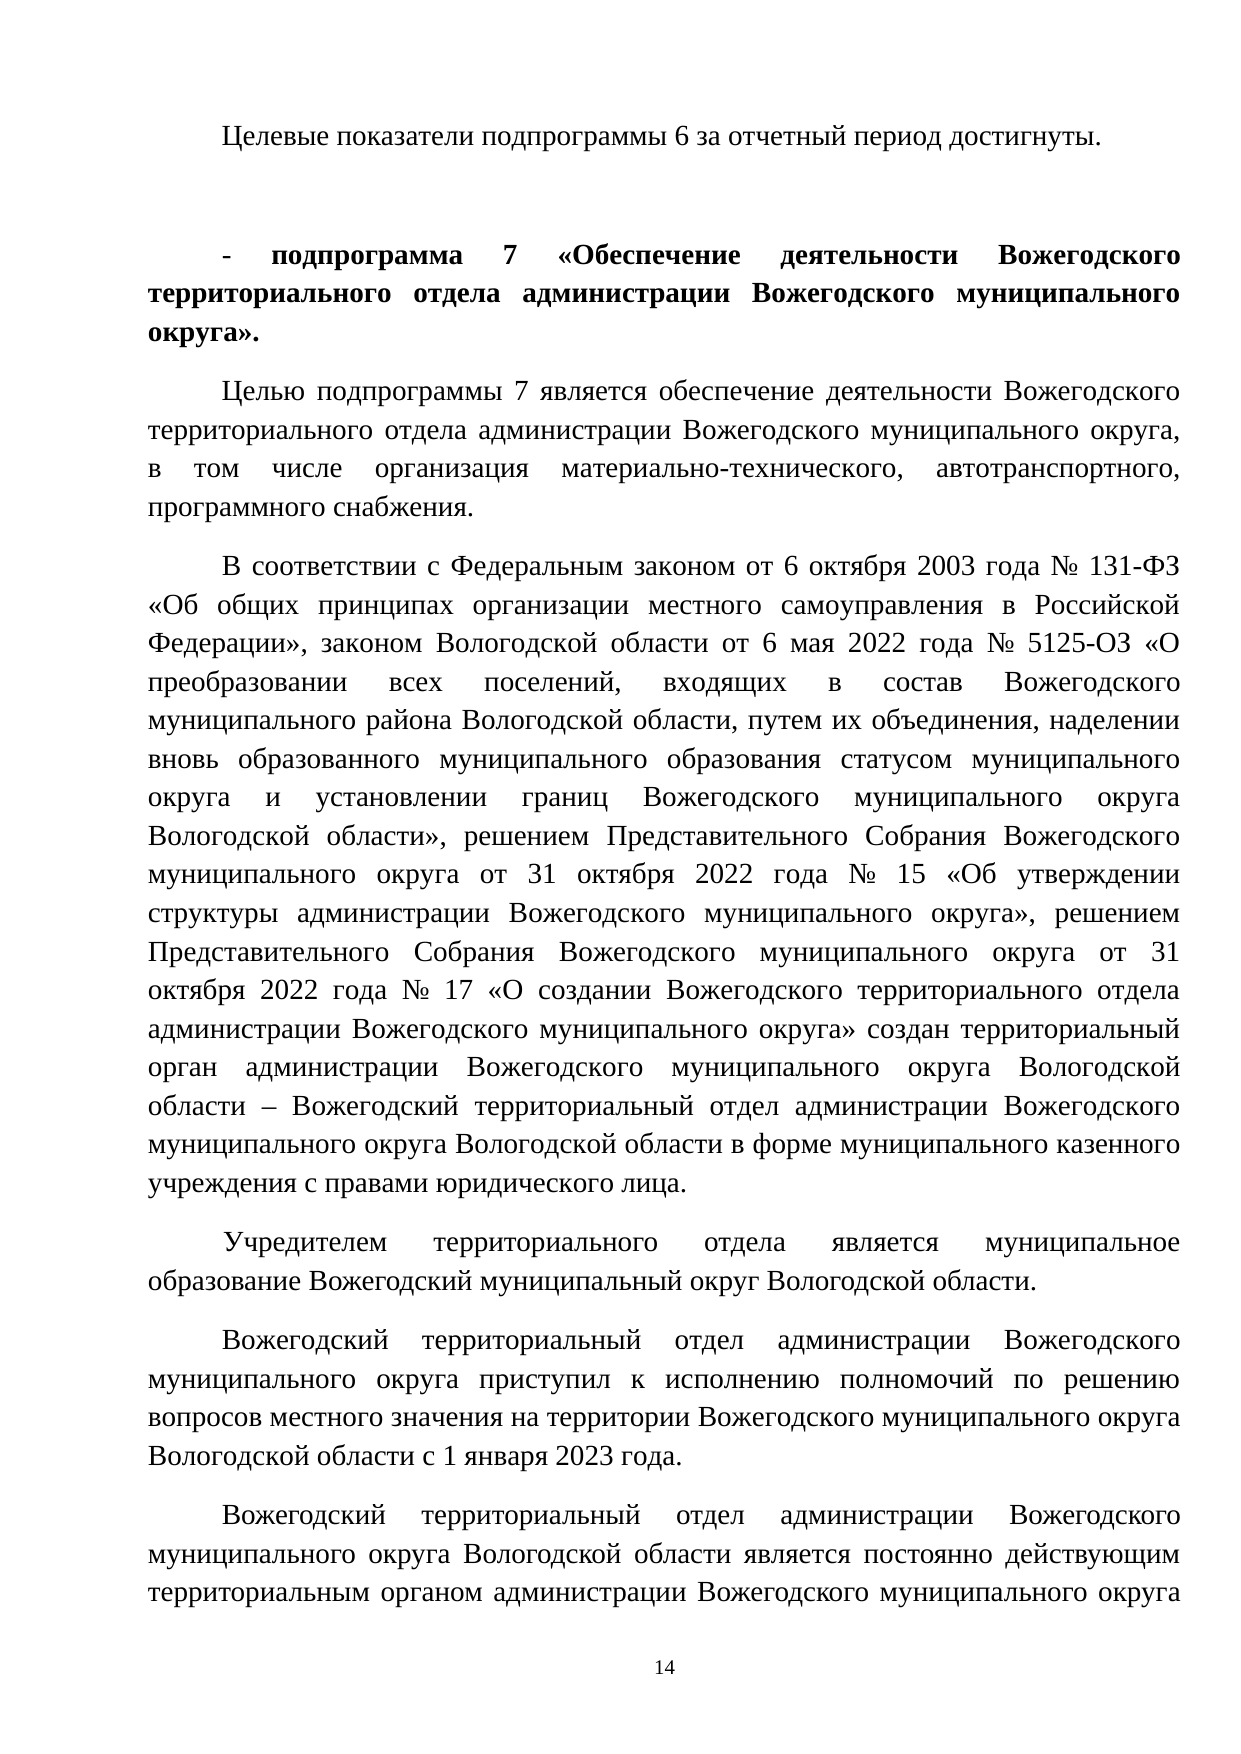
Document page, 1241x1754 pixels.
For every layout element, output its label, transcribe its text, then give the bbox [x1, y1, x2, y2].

text Целью подпрограммы 7 является обеспечение деятельности Вожегодского территориального отдела администрации Вожегодского муниципального округа, в том числе организация материально-технического, автотранспортного, программного снабжения. [148, 373, 1181, 522]
text - подпрограмма 7 «Обеспечение деятельности Вожегодского территориального отдела администрации Вожегодского муниципального округа». [148, 237, 1181, 347]
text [148, 1497, 1181, 1608]
text Вожегодский территориальный отдел администрации Вожегодского муниципального округа приступил к исполнению полномочий по решению вопросов местного значения на территории Вожегодского муниципального округа Вологодской области с 1 января 2023 года. [148, 1322, 1181, 1471]
text Учредителем территориального отдела является муниципальное образование Вожегодский муниципальный округ Вологодской области. [148, 1224, 1181, 1296]
text В соответствии с Федеральным законом от 6 октября 2003 года № 131-ФЗ «Об общих принципах организации местного самоуправления в Российской Федерации», законом Вологодской области от 6 мая 2022 года № 5125-ОЗ «О преобразовании всех поселений, входящих в состав Вожегодского муниципального района Вологодской области, путем их объединения, наделении вновь образованного муниципального образования статусом муниципального округа и установлении границ Вожегодского муниципального округа Вологодской области», решением Представительного Собрания Вожегодского муниципального округа от 31 октября 2022 года № 15 «Об утверждении структуры администрации Вожегодского муниципального округа», решением Представительного Собрания Вожегодского муниципального округа от 31 октября 2022 года № 17 «О создании Вожегодского территориального отдела администрации Вожегодского муниципального округа» создан территориальный орган администрации Вожегодского муниципального округа Вологодской области – Вожегодский территориальный отдел администрации Вожегодского муниципального округа Вологодской области в форме муниципального казенного учреждения с правами юридического лица. [148, 548, 1181, 1198]
text Целевые показатели подпрограммы 6 за отчетный период достигнуты. [148, 118, 1181, 152]
